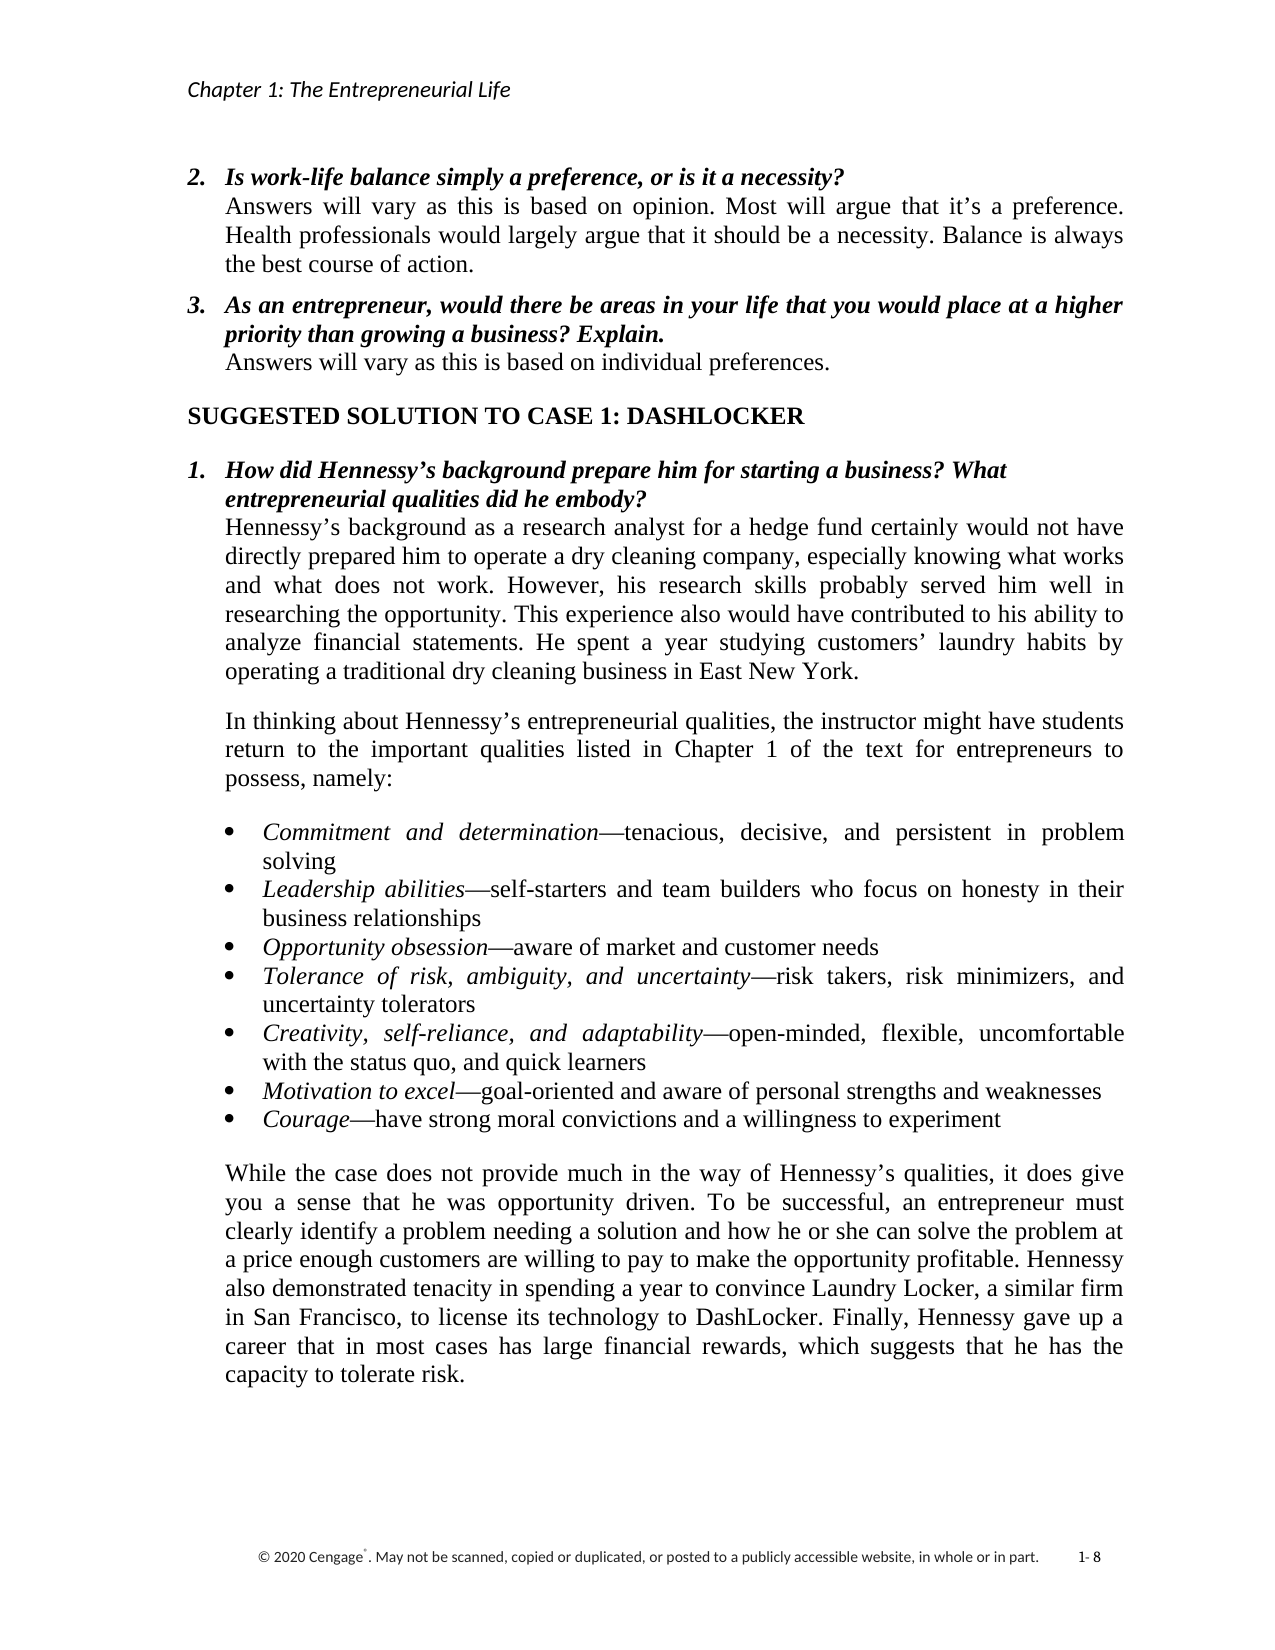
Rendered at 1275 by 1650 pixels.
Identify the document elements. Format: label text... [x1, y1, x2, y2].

list Motivation to excel—goal-oriented and aware of personal strengths and weaknesses [225, 1076, 1125, 1104]
list Commitment and determination—tenacious, decisive, and persistent in problem solving [225, 817, 1125, 874]
list Leadership abilities—self-starters and team builders who focus on honesty in their business relationships [225, 874, 1125, 932]
list Courage—have strong moral convictions and a willingness to experiment [225, 1104, 1125, 1133]
list Tolerance of risk, ambiguity, and uncertainty—risk takers, risk minimizers, and uncertainty tolerators [225, 961, 1125, 1018]
list How did Hennessy’s background prepare him for starting a business? What entrepreneurial qualities did he embody? [187, 455, 1125, 512]
text Answers will vary as this is based on opinion. Most will argue that it’s a preference. Health professionals would largely argue that it should be a necessity. Balance is always the best course of action. [225, 191, 1125, 277]
text Answers will vary as this is based on individual preferences. [225, 347, 1125, 376]
text Hennessy’s background as a research analyst for a hedge fund certainly would not have directly prepared him to operate a dry cleaning company, especially knowing what works and what does not work. However, his research skills probably served him well in researching the opportunity. This experience also would have contributed to his ability to analyze financial statements. He spent a year studying customers’ laundry habits by operating a traditional dry cleaning business in East New York. [225, 512, 1125, 685]
list Is work-life balance simply a preference, or is it a necessity? [187, 162, 1125, 191]
text SUGGESTED SOLUTION TO CASE 1: DASHLOCKER [187, 401, 1125, 430]
text While the case does not provide much in the way of Hennessy’s qualities, it does give you a sense that he was opportunity driven. To be successful, an entrepreneur must clearly identify a problem needing a solution and how he or she can solve the problem at a price enough customers are willing to pay to make the opportunity profitable. Hennessy also demonstrated tenacity in spending a year to convince Laundry Locker, a similar firm in San Francisco, to license its technology to DashLocker. Finally, Hennessy gave up a career that in most cases has large financial rewards, which suggests that he has the capacity to tolerate risk. [225, 1158, 1125, 1388]
list As an entrepreneur, would there be areas in your life that you would place at a higher priority than growing a business? Explain. [187, 290, 1125, 347]
list Opportunity obsession—aware of market and customer needs [225, 932, 1125, 961]
list Creativity, self-reliance, and adaptability—open-minded, flexible, uncomfortable with the status quo, and quick learners [225, 1018, 1125, 1076]
text In thinking about Hennessy’s entrepreneurial qualities, the instructor might have students return to the important qualities listed in Chapter 1 of the text for entrepreneurs to possess, namely: [225, 706, 1125, 792]
